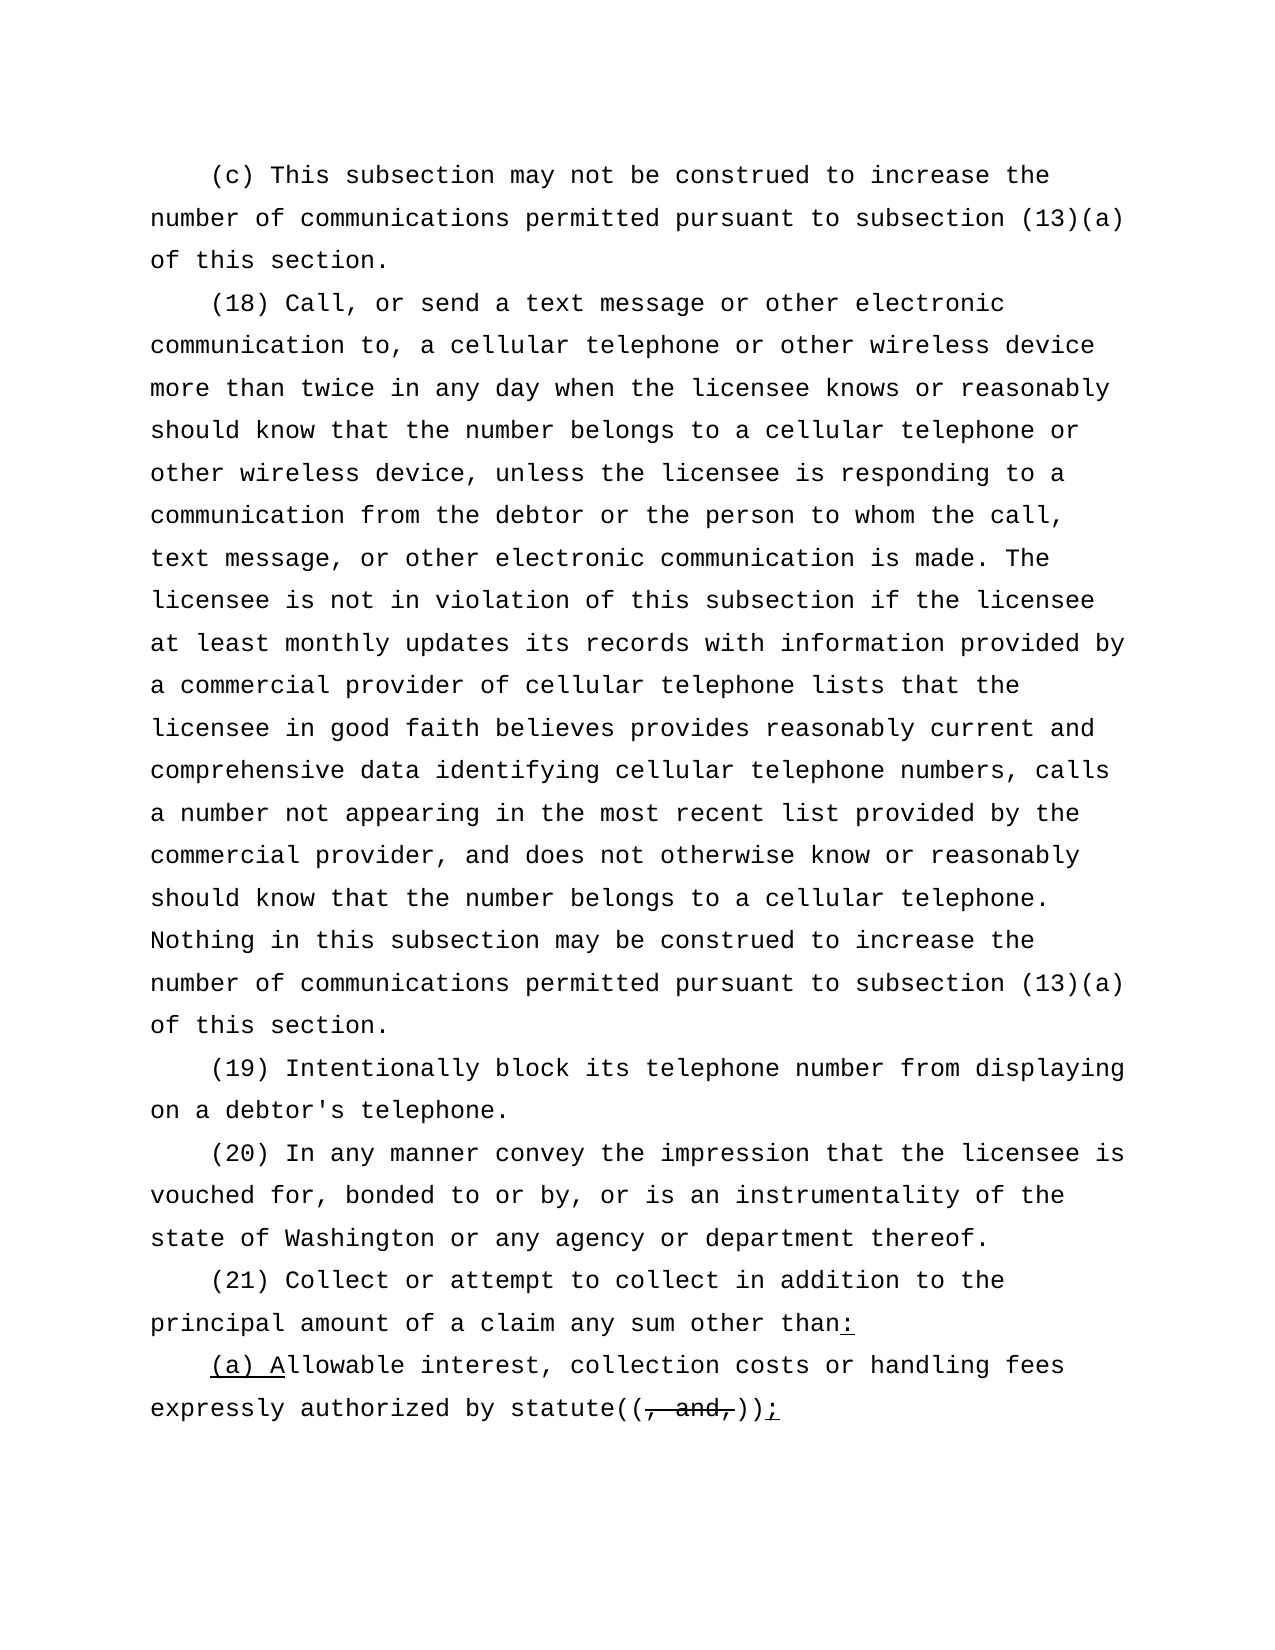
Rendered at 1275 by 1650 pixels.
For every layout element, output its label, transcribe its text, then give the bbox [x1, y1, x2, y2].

text (19) Intentionally block its telephone number from displaying on a debtor's telephone. [150, 1042, 1125, 1127]
text (a) Allowable interest, collection costs or handling fees expressly authorized by statute((, and,)); [150, 1340, 1125, 1425]
text (c) This subsection may not be construed to increase the number of communications permitted pursuant to subsection (13)(a) of this section. [150, 150, 1125, 277]
text (18) Call, or send a text message or other electronic communication to, a cellular telephone or other wireless device more than twice in any day when the licensee knows or reasonably should know that the number belongs to a cellular telephone or other wireless device, unless the licensee is responding to a communication from the debtor or the person to whom the call, text message, or other electronic communication is made. The licensee is not in violation of this subsection if the licensee at least monthly updates its records with information provided by a commercial provider of cellular telephone lists that the licensee in good faith believes provides reasonably current and comprehensive data identifying cellular telephone numbers, calls a number not appearing in the most recent list provided by the commercial provider, and does not otherwise know or reasonably should know that the number belongs to a cellular telephone. Nothing in this subsection may be construed to increase the number of communications permitted pursuant to subsection (13)(a) of this section. [150, 277, 1125, 1042]
text (20) In any manner convey the impression that the licensee is vouched for, bonded to or by, or is an instrumentality of the state of Washington or any agency or department thereof. [150, 1127, 1125, 1255]
text (21) Collect or attempt to collect in addition to the principal amount of a claim any sum other than: [150, 1255, 1125, 1340]
